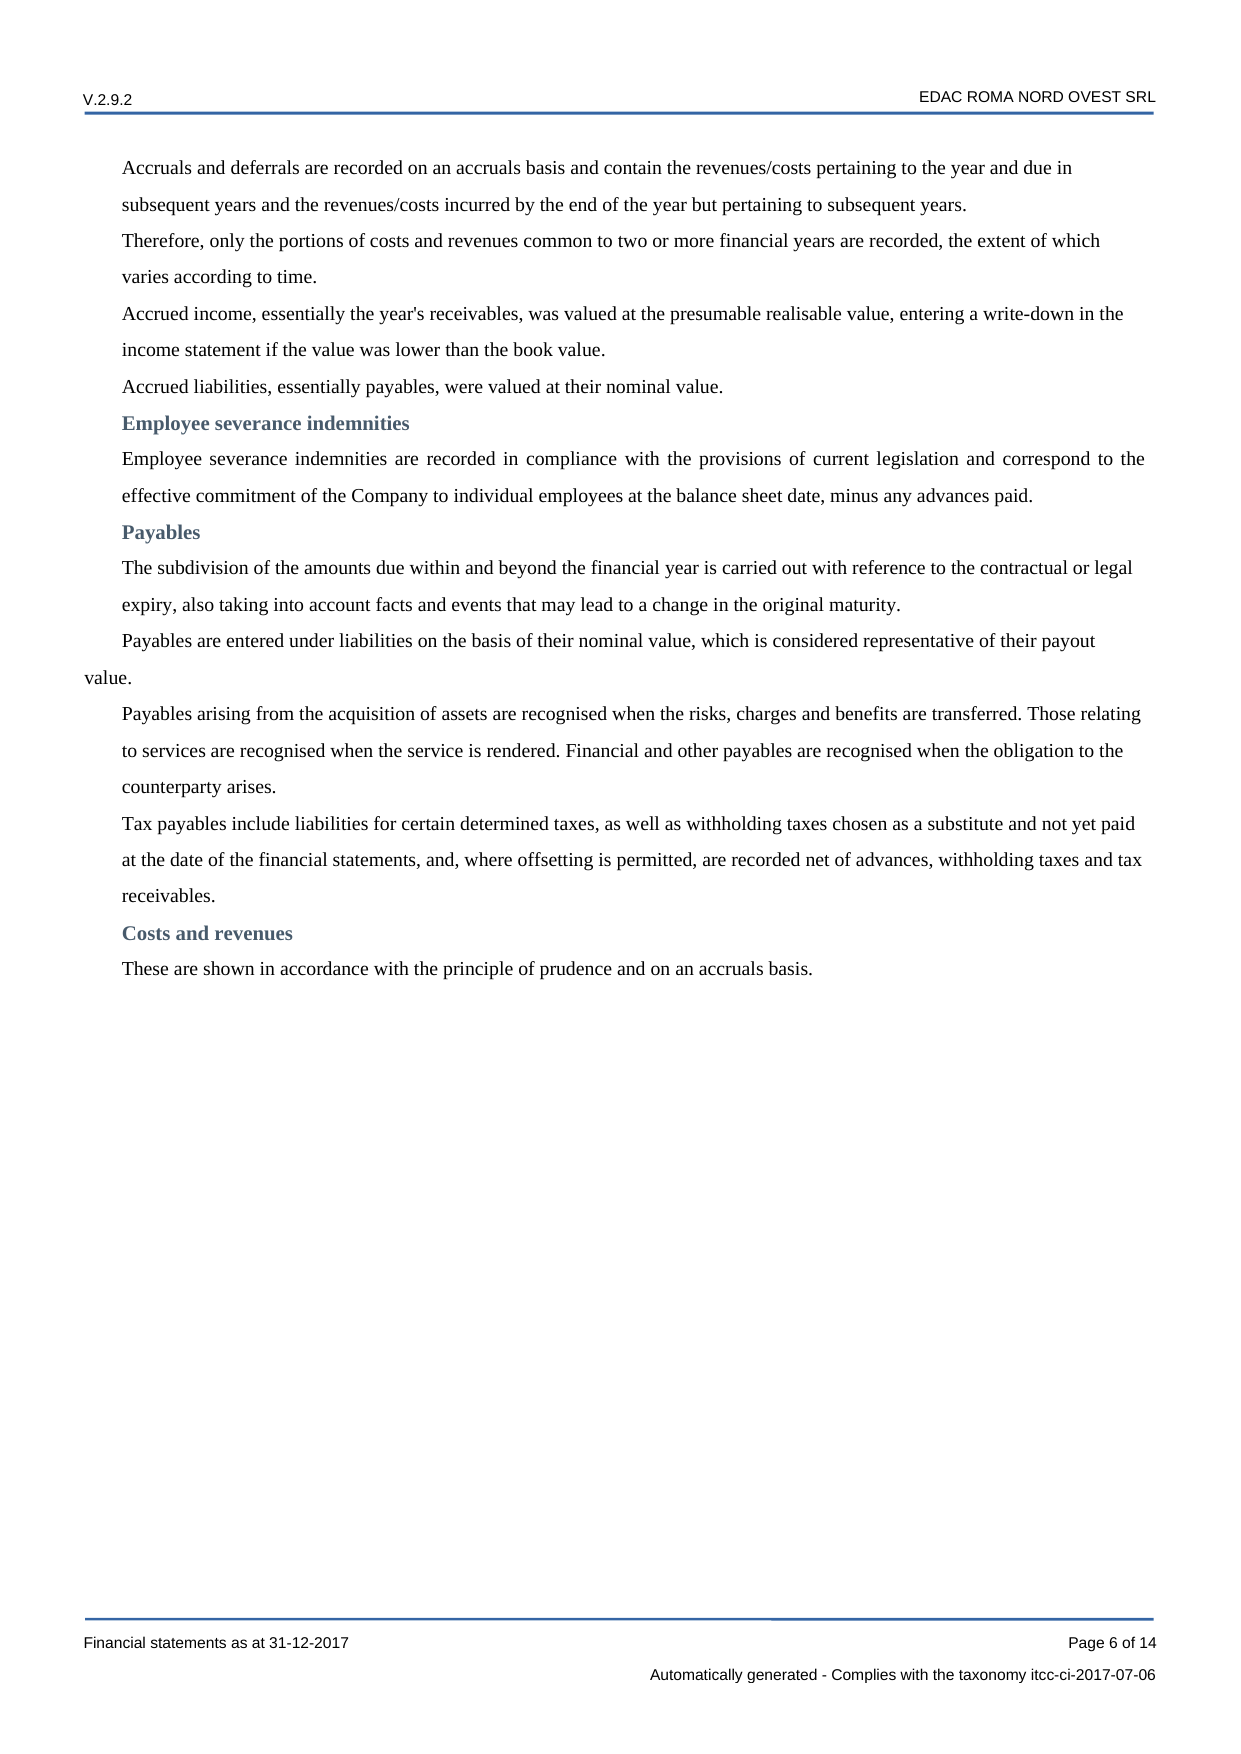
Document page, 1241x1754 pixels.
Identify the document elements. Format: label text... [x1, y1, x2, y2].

text Automatically generated - Complies with the taxonomy itcc-ci-2017-07-06 [650, 1666, 1181, 1683]
text These are shown in accordance with the principle of prudence and on an accruals basis. [84, 957, 1147, 980]
text Employee severance indemnities are recorded in compliance with the provisions of current legislation and correspond to the effective commitment of the Company to individual employees at the balance sheet date, minus any advances paid. [122, 447, 1147, 507]
text Page 6 of 14 [626, 1634, 1157, 1652]
text Payables arising from the acquisition of assets are recognised when the risks, charges and benefits are transferred. Those relating to services are recognised when the service is rendered. Financial and other payables are recognised when the obligation to the counterparty arises. [122, 702, 1147, 798]
text The subdivision of the amounts due within and beyond the financial year is carried out with reference to the contractual or legal expiry, also taking into account facts and events that may lead to a change in the original maturity. [122, 556, 1147, 616]
text Costs and revenues [84, 921, 1147, 945]
text EDAC ROMA NORD OVEST SRL [909, 88, 1156, 106]
text Accruals and deferrals are recorded on an accruals basis and contain the revenues/costs pertaining to the year and due in subsequent years and the revenues/costs incurred by the end of the year but pertaining to subsequent years. [122, 156, 1147, 215]
text Employee severance indemnities [84, 411, 1147, 435]
text Payables [122, 520, 1147, 544]
text Accrued liabilities, essentially payables, were valued at their nominal value. [84, 375, 1147, 398]
text V.2.9.2 [83, 90, 132, 108]
text Tax payables include liabilities for certain determined taxes, as well as withholding taxes chosen as a substitute and not yet paid at the date of the financial statements, and, where offsetting is permitted, are recorded net of advances, withholding taxes and tax receivables. [122, 811, 1147, 907]
text Payables are entered under liabilities on the basis of their nominal value, which is considered representative of their payout value. [84, 629, 1147, 688]
text Accrued income, essentially the year's receivables, was valued at the presumable realisable value, entering a write-down in the income statement if the value was lower than the book value. [122, 302, 1147, 361]
text Financial statements as at 31-12-2017 [83, 1634, 349, 1652]
text Therefore, only the portions of costs and revenues common to two or more financial years are recorded, the extent of which varies according to time. [122, 229, 1147, 288]
